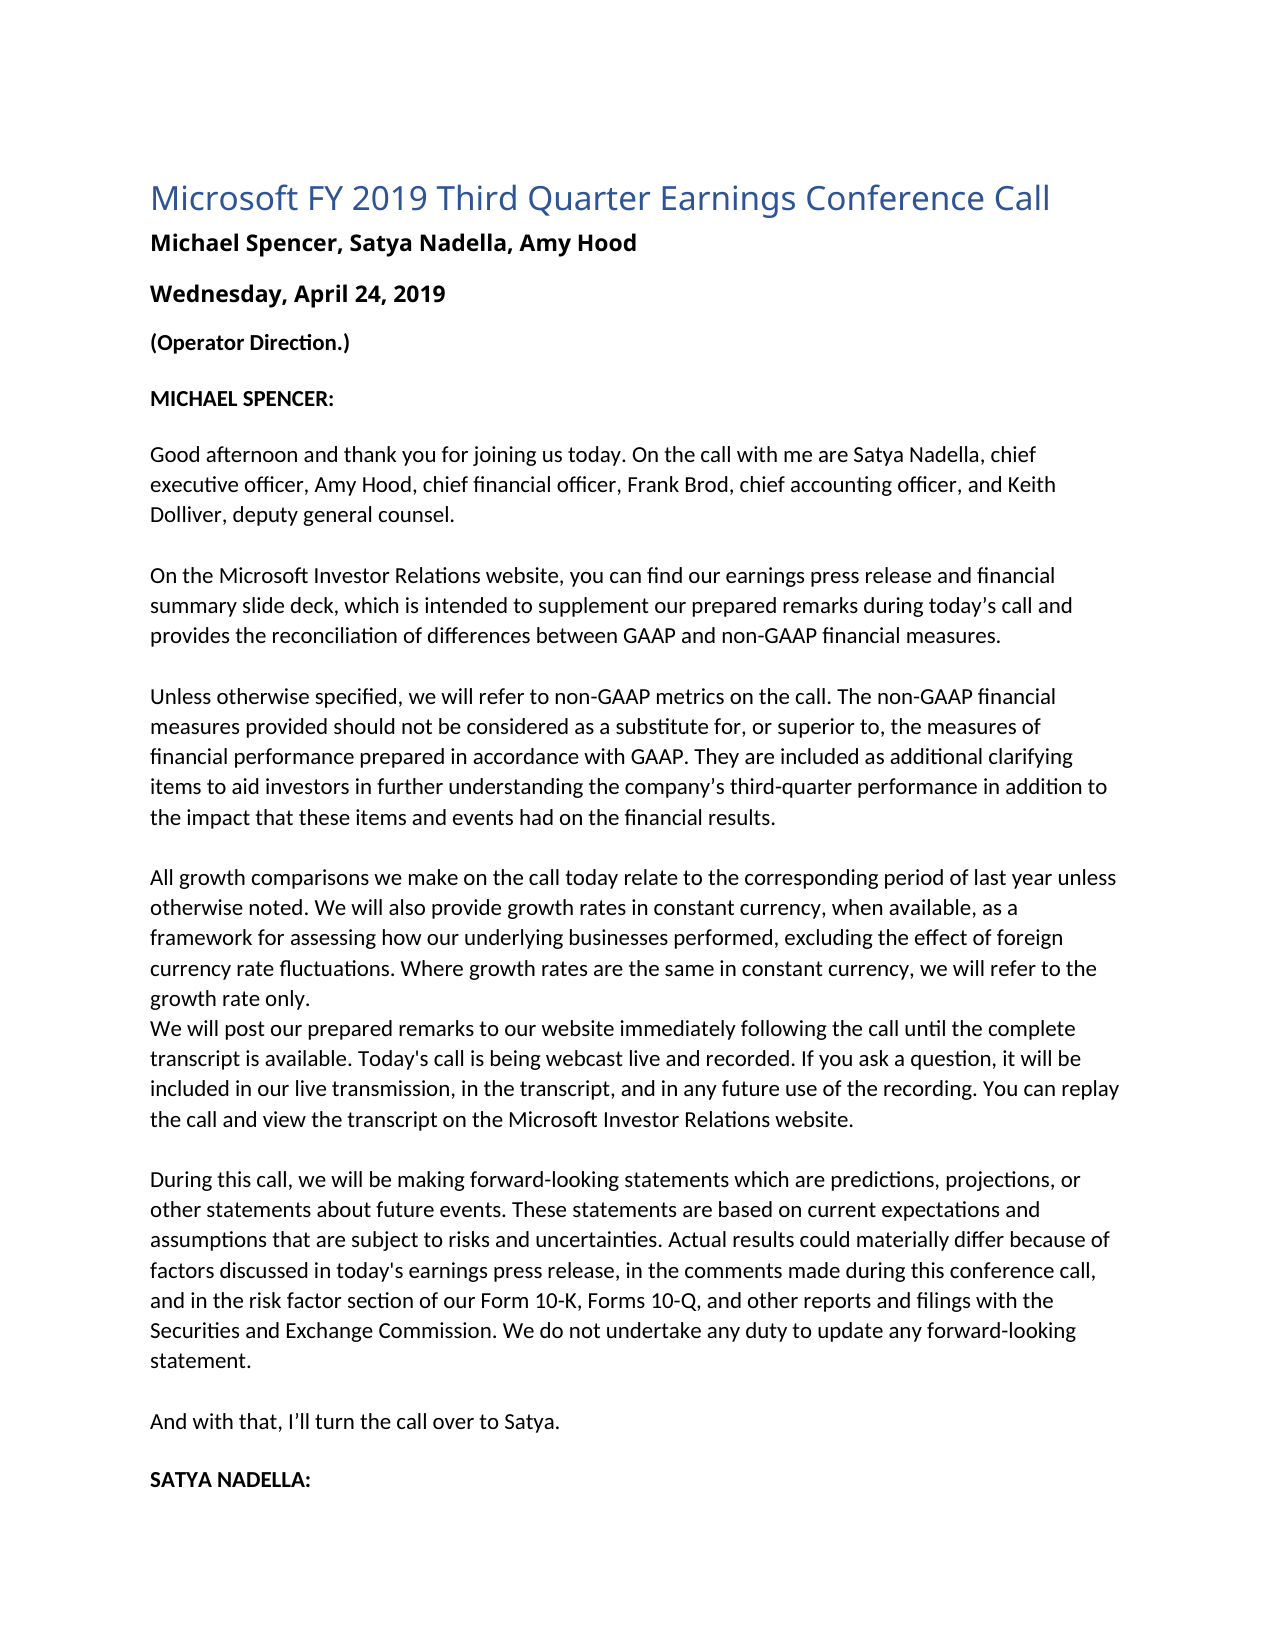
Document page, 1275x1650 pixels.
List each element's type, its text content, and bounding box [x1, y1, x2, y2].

text Unless otherwise specified, we will refer to non-GAAP metrics on the call. The non-GAAP financial measures provided should not be considered as a substitute for, or superior to, the measures of financial performance prepared in accordance with GAAP. They are included as additional clarifying items to aid investors in further understanding the company’s third-quarter performance in addition to the impact that these items and events had on the financial results. [150, 682, 1125, 831]
text MICHAEL SPENCER: [150, 384, 1125, 412]
text Michael Spencer, Satya Nadella, Amy Hood [150, 227, 1125, 258]
text During this call, we will be making forward-looking statements which are predictions, projections, or other statements about future events. These statements are based on current expectations and assumptions that are subject to risks and uncertainties. Actual results could materially differ because of factors discussed in today's earnings press release, in the comments made during this conference call, and in the risk factor section of our Form 10-K, Forms 10-Q, and other reports and filings with the Securities and Exchange Commission. We do not undertake any duty to update any forward-looking statement. [150, 1165, 1125, 1374]
text On the Microsoft Investor Relations website, you can find our earnings press release and financial summary slide deck, which is intended to supplement our prepared remarks during today’s call and provides the reconciliation of differences between GAAP and non-GAAP financial measures. [150, 561, 1125, 649]
subtitle Microsoft FY 2019 Third Quarter Earnings Conference Call [150, 175, 1125, 220]
text Good afternoon and thank you for joining us today. On the call with me are Satya Nadella, chief executive officer, Amy Hood, chief financial officer, Frank Brod, chief accounting officer, and Keith Dolliver, deputy general counsel. [150, 440, 1125, 528]
text And with that, I’ll turn the call over to Satya. [150, 1407, 1125, 1435]
text We will post our prepared remarks to our website immediately following the call until the complete transcript is available. Today's call is being webcast live and recorded. If you ask a question, it will be included in our live transmission, in the transcript, and in any future use of the recording. You can replay the call and view the transcript on the Microsoft Investor Relations website. [150, 1014, 1125, 1133]
text Wednesday, April 24, 2019 [150, 278, 1125, 309]
text All growth comparisons we make on the call today relate to the corresponding period of last year unless otherwise noted. We will also provide growth rates in constant currency, when available, as a framework for assessing how our underlying businesses performed, excluding the effect of foreign currency rate fluctuations. Where growth rates are the same in constant currency, we will refer to the growth rate only. [150, 863, 1125, 1012]
text (Operator Direction.) [150, 328, 1125, 356]
text SATYA NADELLA: [150, 1465, 1125, 1493]
